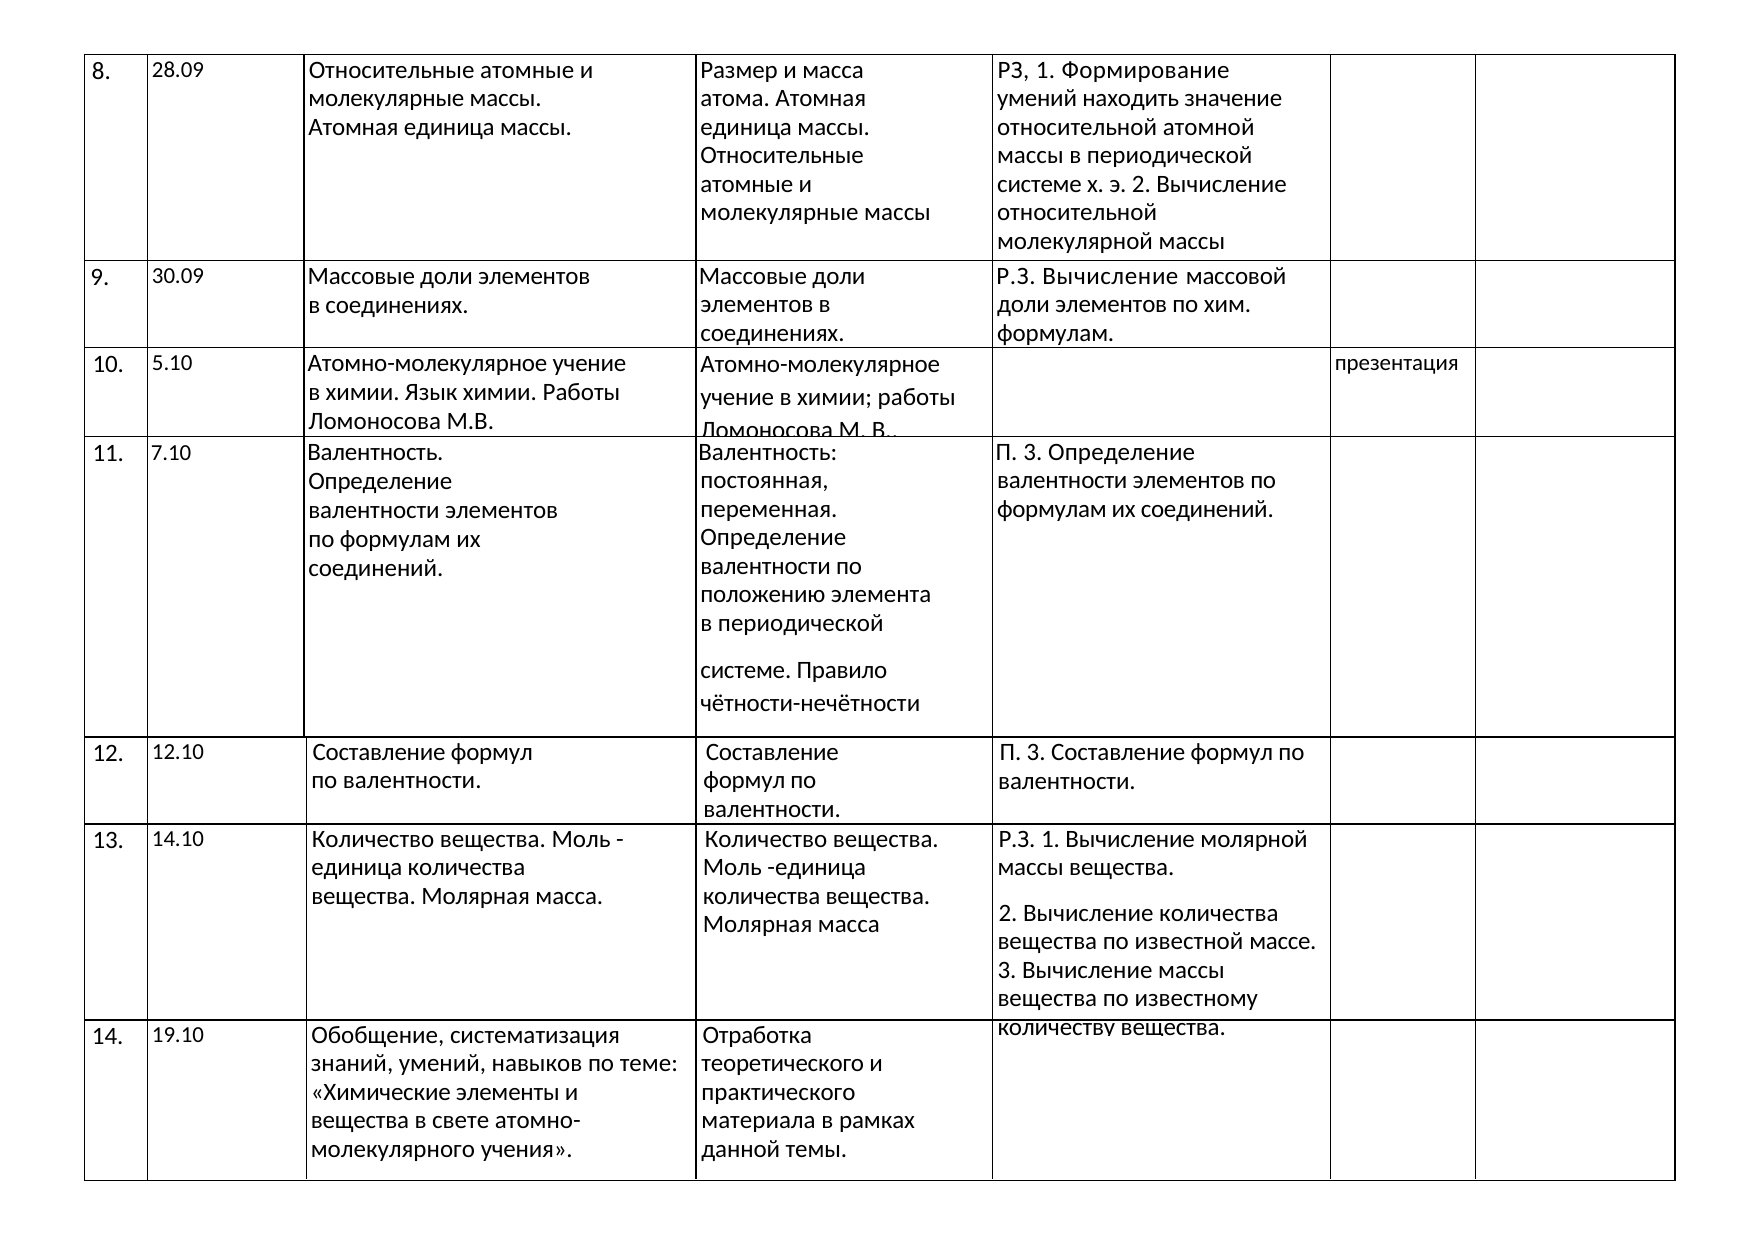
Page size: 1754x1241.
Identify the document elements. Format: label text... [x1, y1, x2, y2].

table_cell Р.З. Вычисление массовой доли элементов по хим. формулам. [993, 261, 1330, 347]
table_cell [1330, 1021, 1475, 1180]
table_cell 19.10 [148, 1021, 306, 1180]
table_cell П. 3. Составление формул по валентности. [993, 738, 1330, 823]
table_cell 9. [85, 261, 147, 347]
table_cell 13. [85, 825, 147, 1019]
table_cell [1476, 825, 1674, 1019]
table_cell Атомно-молекулярное учение в химии; работы Ломоносова М, В., Дальтона Д. Язык химии. [697, 348, 992, 436]
table_cell Атомно-молекулярное учение в химии. Язык химии. Работы Ломоносова М.В. [305, 348, 695, 436]
table_cell презентация [1331, 348, 1475, 436]
table_cell Количество вещества. Моль -единица количества вещества. Молярная масса [697, 825, 992, 1019]
table_cell [1331, 437, 1475, 736]
table_cell РЗ, 1. Формирование умений находить значение относительной атомной массы в периодической системе х. э. 2. Вычисление относительной молекулярной массы [993, 55, 1330, 260]
table_cell 7.10 [148, 437, 303, 736]
table_cell [1476, 738, 1674, 823]
table_cell 28.09 [148, 55, 303, 260]
table_cell [1476, 261, 1674, 347]
table_cell [1331, 738, 1475, 823]
table_cell [1476, 348, 1674, 436]
table_cell 8. [85, 55, 147, 260]
table_cell Массовые доли элементов в соединениях. [305, 261, 695, 347]
table_cell [993, 1021, 1330, 1180]
table_cell Массовые доли элементов в соединениях. [697, 261, 992, 347]
table_cell 12.10 [148, 738, 306, 823]
table_cell [1475, 1021, 1674, 1180]
table_cell 14.10 [148, 825, 306, 1019]
table_cell 14. [85, 1021, 147, 1180]
table_cell Составление формул по валентности. Высшая и низшая валентности. [697, 738, 992, 823]
table_cell Количество вещества. Моль -единица количества вещества. Молярная масса. [307, 825, 695, 1019]
table_cell [1476, 437, 1674, 736]
table_cell Размер и масса атома. Атомная единица массы. Относительные атомные и молекулярные массы [697, 55, 992, 260]
table_cell [1331, 55, 1475, 260]
table_cell Валентность: постоянная, переменная. Определение валентности по положению элемента в периодической системе. Правило чётности-нечётности [697, 437, 992, 736]
table_cell 10. [85, 348, 147, 436]
table_cell [1331, 261, 1475, 347]
table_cell [993, 348, 1330, 436]
table_cell 30.09 [148, 261, 303, 347]
table_cell Обобщение, систематизация знаний, умений, навыков по теме: «Химические элементы и вещества в свете атомно-молекулярного учения». [306, 1021, 696, 1180]
table_cell [1331, 825, 1475, 1019]
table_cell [696, 1021, 993, 1180]
table_cell Составление формул по валентности. [307, 738, 695, 823]
table_cell Валентность. Определение валентности элементов по формулам их соединений. [305, 437, 695, 736]
table_cell 5.10 [148, 348, 303, 436]
table_cell 12. [85, 738, 147, 823]
table_cell Относительные атомные и молекулярные массы. Атомная единица массы. [305, 55, 695, 260]
table_cell П. 3. Определение валентности элементов по формулам их соединений. [993, 437, 1330, 736]
table_cell [1476, 55, 1674, 260]
table_cell 11. [85, 437, 147, 736]
table_cell Р.З. 1. Вычисление молярной массы вещества. 2. Вычисление количества вещества по известной массе. 3. Вычисление массы вещества по известному количеству вещества. [993, 825, 1330, 1019]
